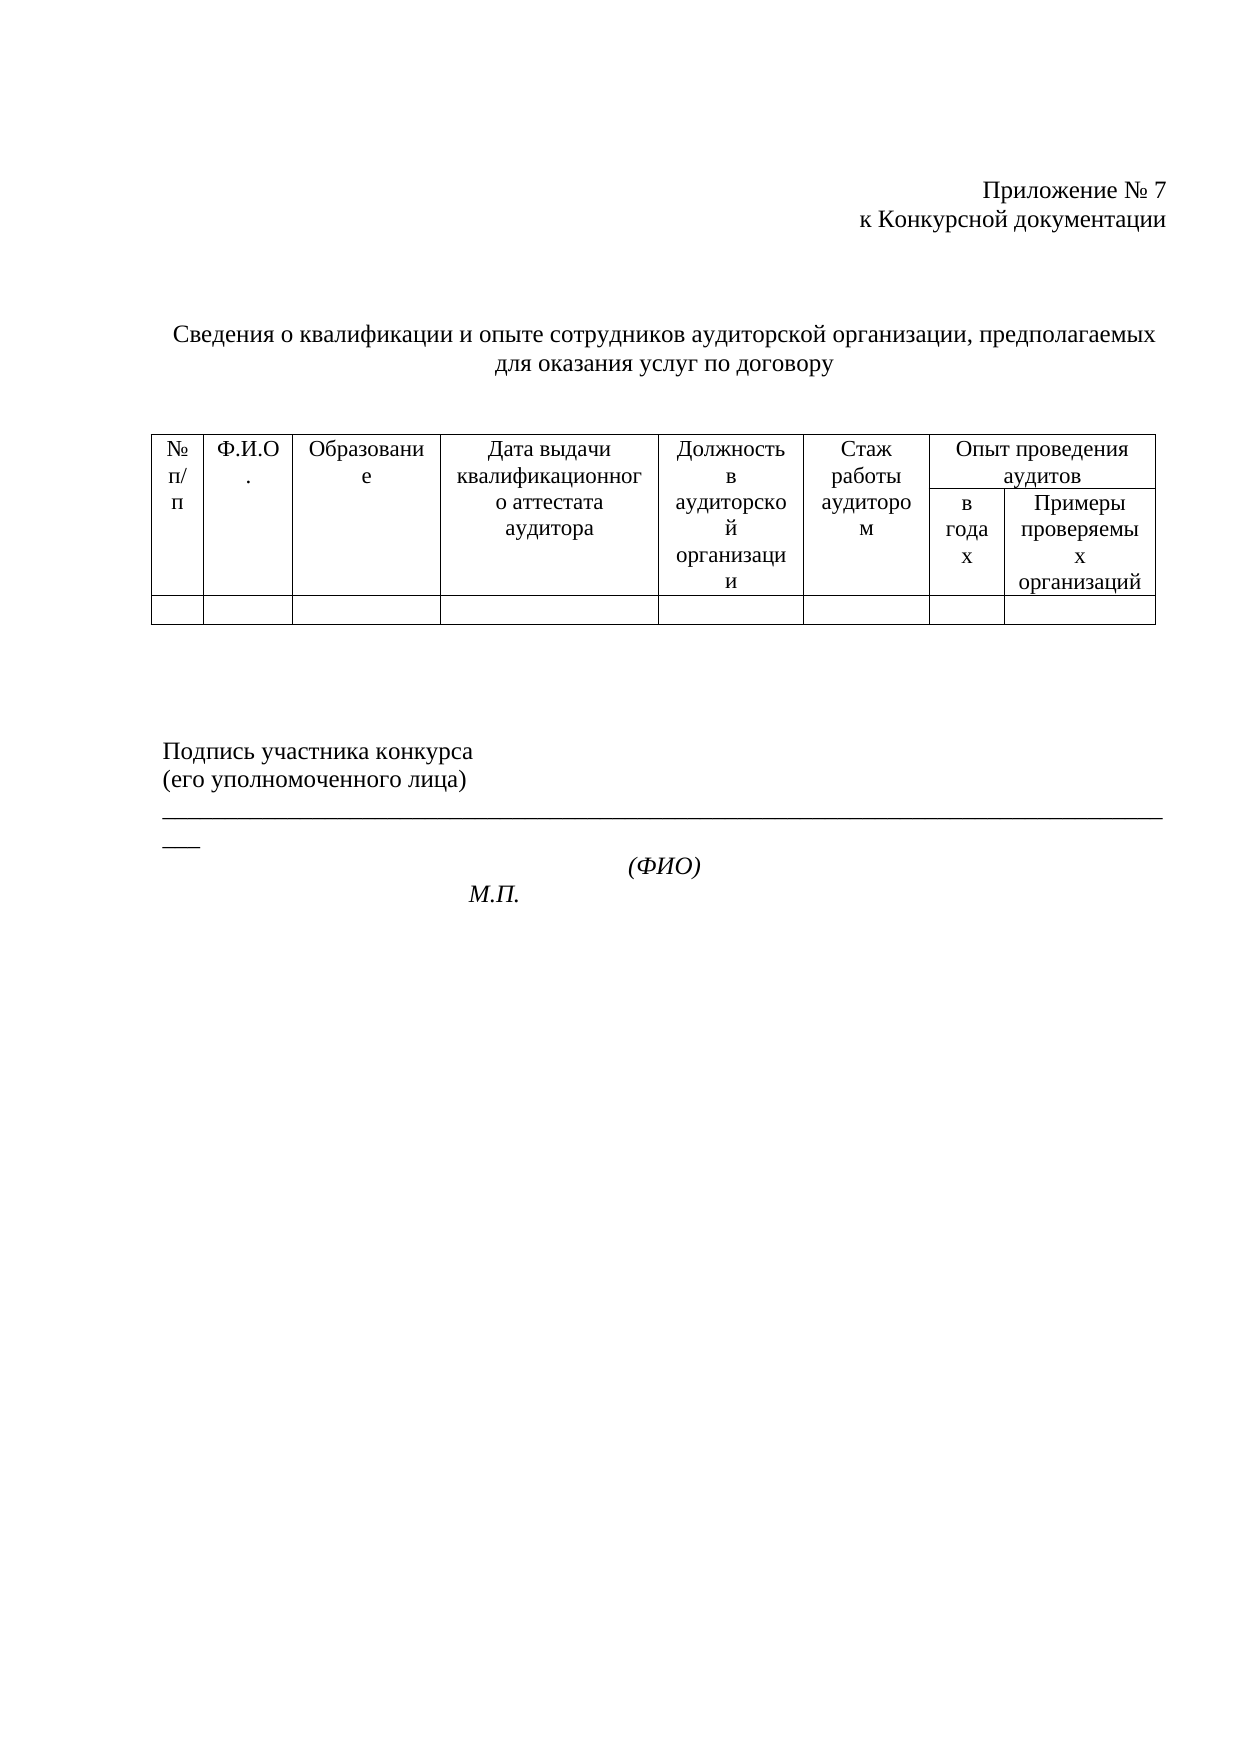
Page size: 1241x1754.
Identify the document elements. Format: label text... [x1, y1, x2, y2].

text к Конкурсной документации [162, 204, 1166, 233]
table_cell [659, 596, 803, 624]
table_header № п/п [152, 435, 203, 594]
text (его уполномоченного лица) ___________________________________________________________________________________ [162, 764, 1166, 851]
table_header Ф.И.О. [204, 435, 292, 594]
table_cell Примеры проверяемых организаций [1005, 489, 1155, 594]
table_header Опыт проведения аудитов [930, 435, 1155, 488]
text Подпись участника конкурса [162, 736, 1166, 764]
table_cell [441, 596, 658, 624]
text М.П. [162, 879, 1166, 908]
text (ФИО) [162, 851, 1166, 879]
table_header Стаж работы аудитором [804, 435, 929, 594]
table_cell [152, 596, 203, 624]
text Приложение № 7 [162, 176, 1166, 204]
table_cell [1005, 596, 1155, 624]
table_header Образование [293, 435, 440, 594]
table_header Должность в аудиторской организации [659, 435, 803, 594]
table_header Дата выдачи квалификационного аттестата аудитора [441, 435, 658, 594]
table_cell [930, 596, 1004, 624]
table_cell [804, 596, 929, 624]
table_cell в годах [930, 489, 1004, 594]
text Сведения о квалификации и опыте сотрудников аудиторской организации, предполагаемых для оказания услуг по договору [162, 319, 1166, 377]
table_cell [204, 596, 292, 624]
table_cell [293, 596, 440, 624]
